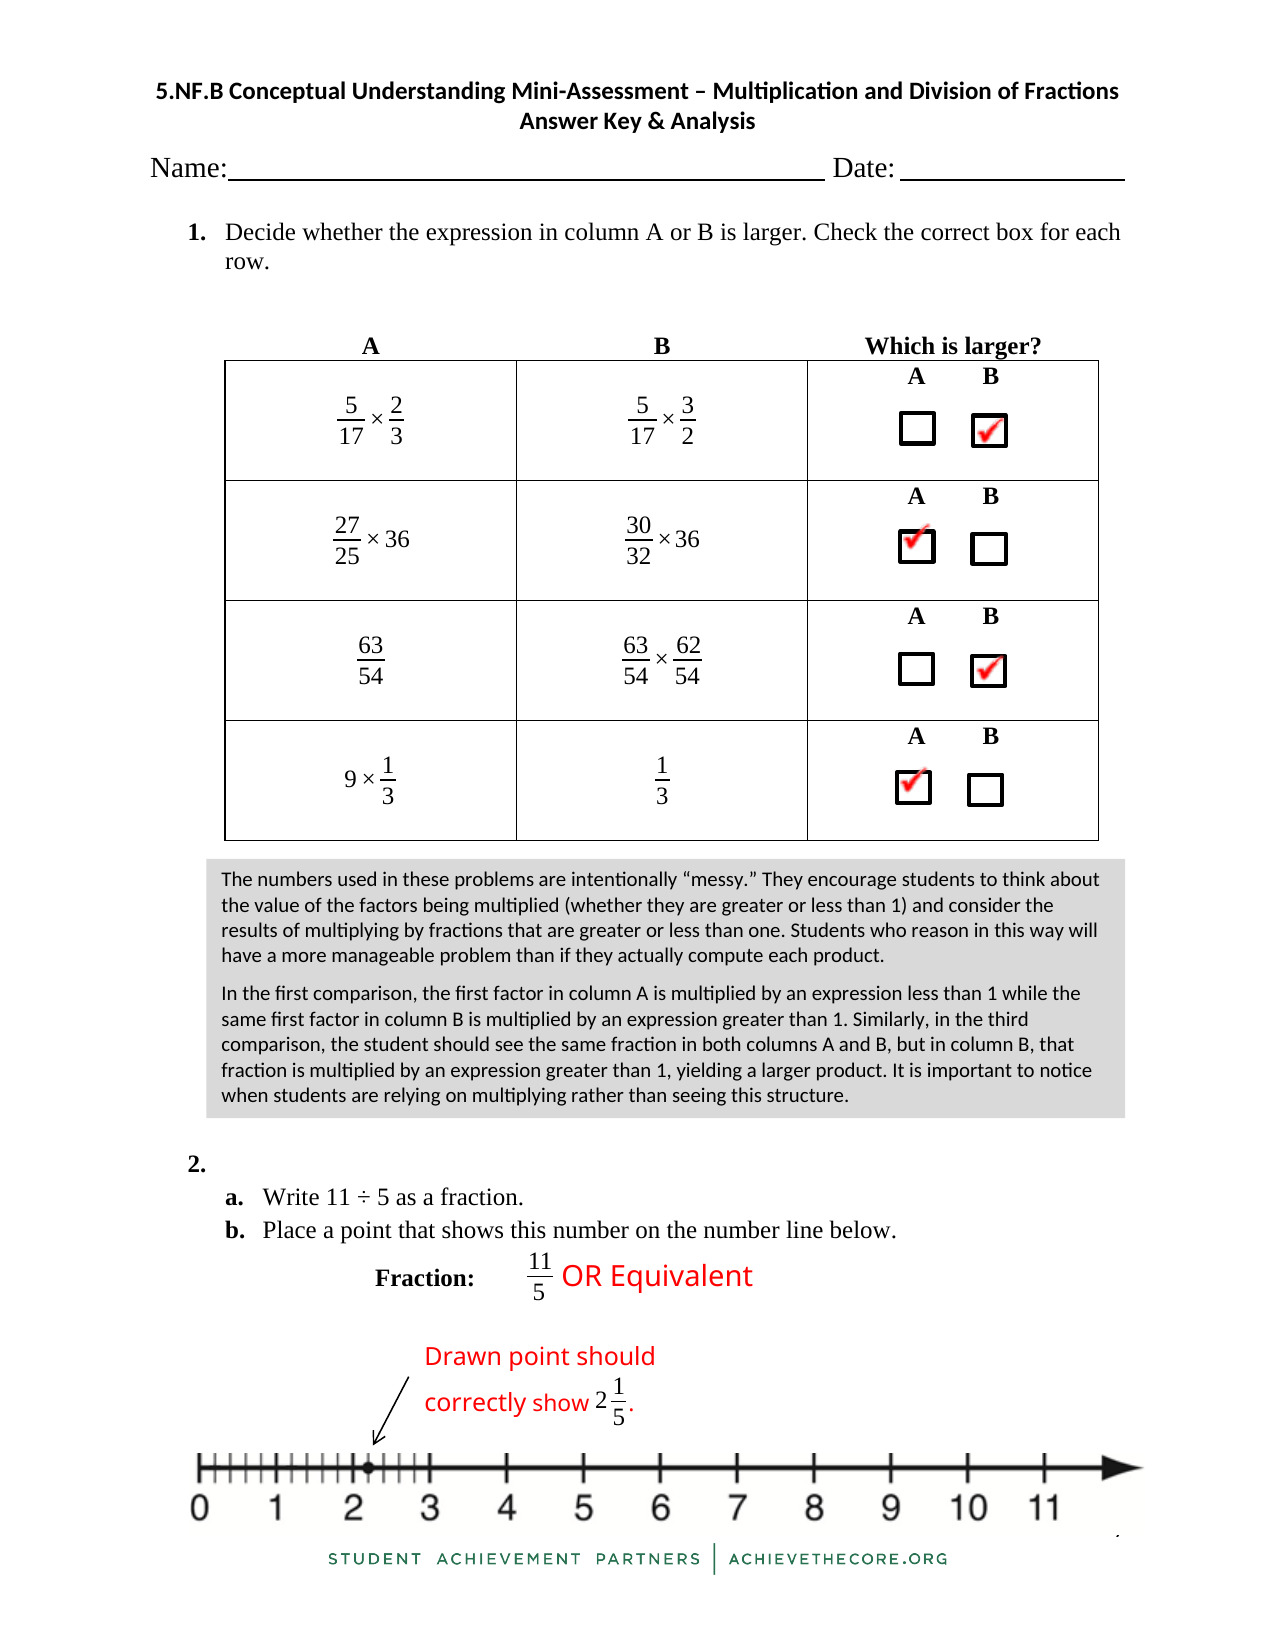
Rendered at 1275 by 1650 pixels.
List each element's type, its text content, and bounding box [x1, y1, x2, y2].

table_cell A B [808, 721, 1098, 840]
table_header B [516, 331, 807, 360]
table_cell A B [808, 361, 1098, 480]
picture [903, 523, 936, 560]
picture [190, 1453, 1149, 1535]
table_cell [226, 361, 516, 480]
table_cell [517, 601, 807, 720]
table_cell [517, 481, 807, 600]
list Decide whether the expression in column A or B is larger. Check the correct box for each row. [187, 217, 1125, 274]
table_cell [517, 361, 807, 480]
list Place a point that shows this number on the number line below. [225, 1215, 1125, 1243]
table_cell [226, 601, 516, 720]
picture [977, 417, 1010, 454]
table_cell [226, 481, 516, 600]
table_cell [517, 721, 807, 840]
table_cell A B [808, 481, 1098, 600]
text Name: Date: [150, 150, 1125, 183]
table_header Which is larger? [808, 331, 1099, 360]
table_header A [225, 331, 516, 360]
list Write 11 ÷ 5 as a fraction. [225, 1182, 1125, 1210]
table_cell A B [808, 601, 1098, 720]
list Fraction: OR Equivalent [300, 1248, 1125, 1307]
picture [976, 654, 1009, 691]
table_cell [226, 721, 516, 840]
picture [900, 766, 933, 803]
picture [328, 1543, 947, 1575]
